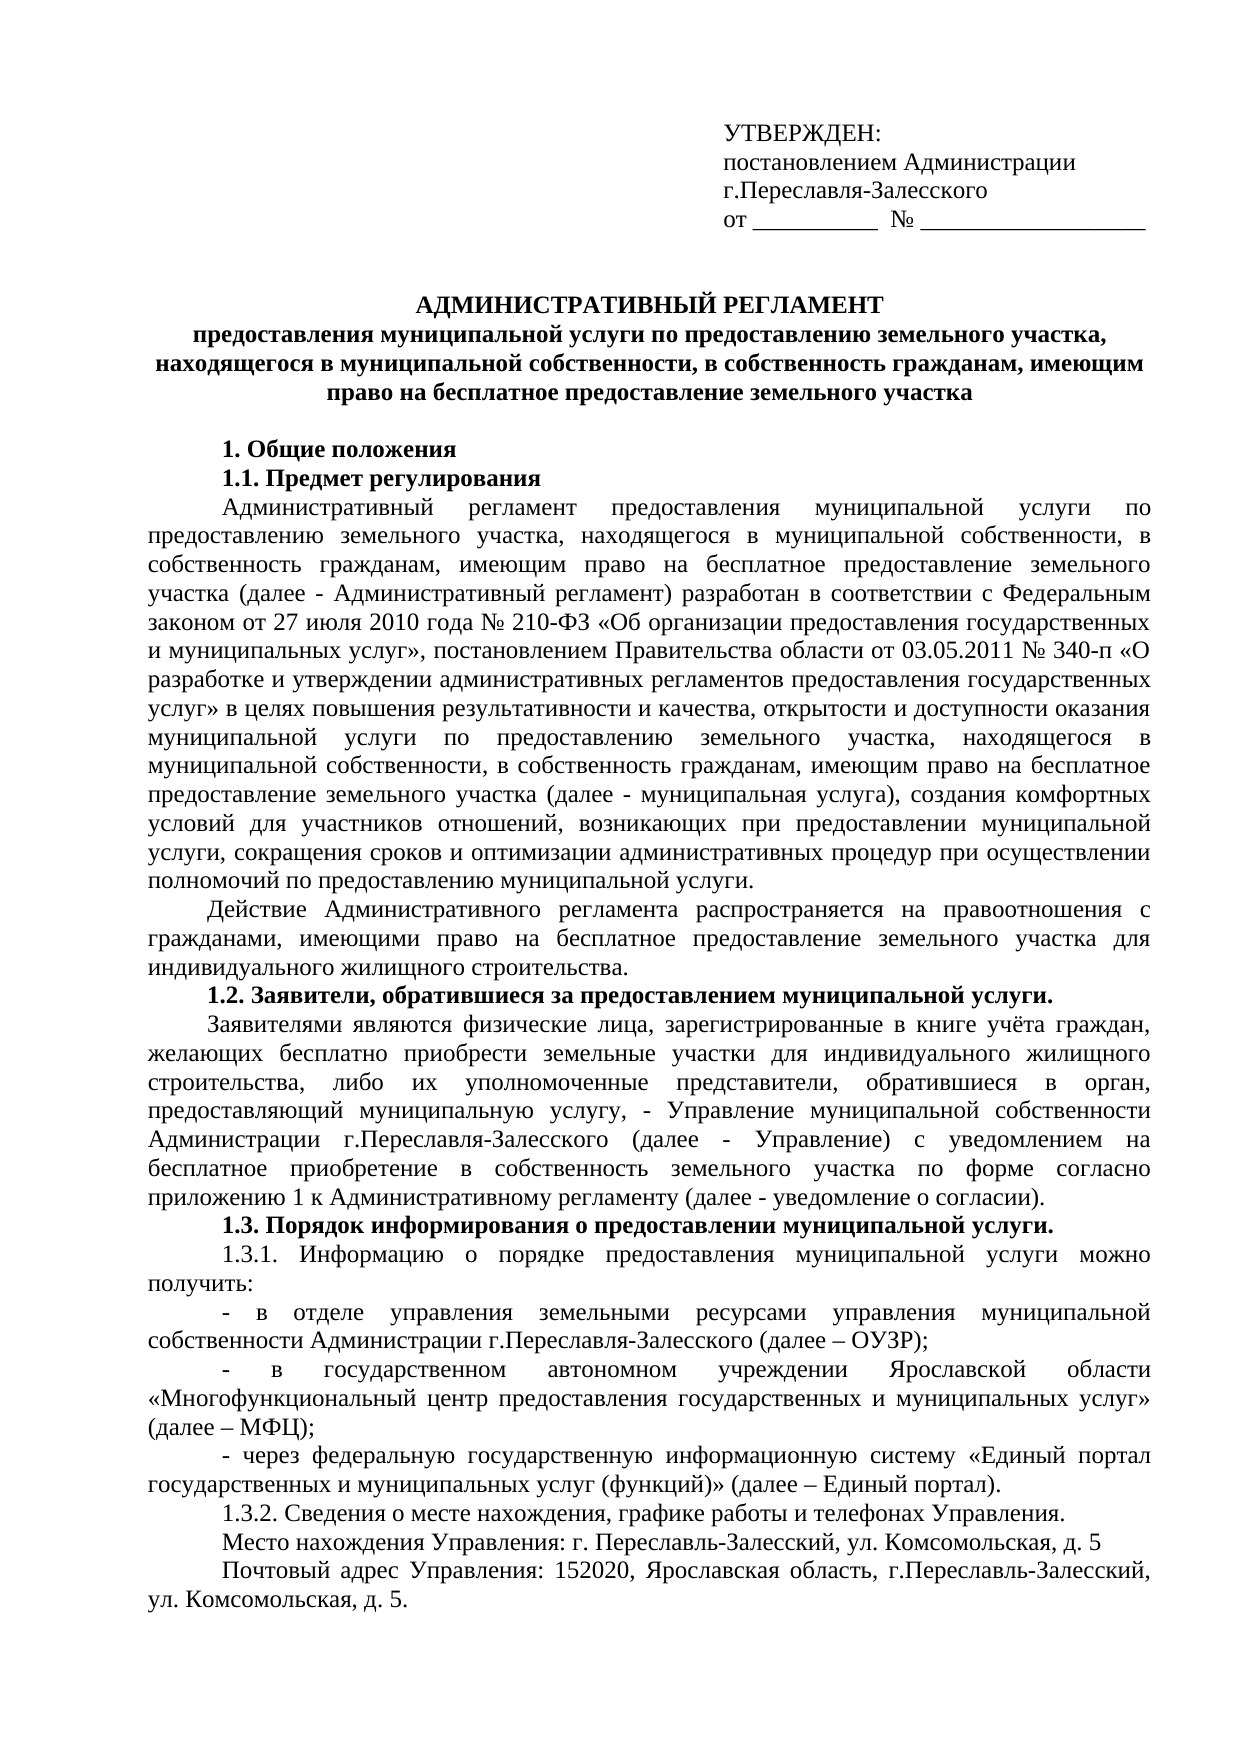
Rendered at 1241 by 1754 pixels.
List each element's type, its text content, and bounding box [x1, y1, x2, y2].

text - в отделе управления земельными ресурсами управления муниципальной собственности Администрации г.Переславля-Залесского (далее – ОУЗР); [148, 1297, 1152, 1354]
text 1.3.2. Сведения о месте нахождения, графике работы и телефонах Управления. [148, 1498, 1152, 1527]
text постановлением Администрации [664, 147, 1152, 176]
text Место нахождения Управления: г. Переславль-Залесский, ул. Комсомольская, д. 5 [148, 1527, 1152, 1556]
text от __________ № __________________ [664, 204, 1152, 233]
text предоставления муниципальной услуги по предоставлению земельного участка, находящегося в муниципальной собственности, в собственность гражданам, имеющим право на бесплатное предоставление земельного участка [148, 319, 1152, 406]
text Почтовый адрес Управления: 152020, Ярославская область, г.Переславль-Залесский, ул. Комсомольская, д. 5. [148, 1556, 1152, 1613]
text 1.3.1. Информацию о порядке предоставления муниципальной услуги можно получить: [148, 1239, 1152, 1297]
text АДМИНИСТРАТИВНЫЙ РЕГЛАМЕНТ [148, 291, 1152, 319]
text - в государственном автономном учреждении Ярославской области «Многофункциональный центр предоставления государственных и муниципальных услуг» (далее – МФЦ); [148, 1354, 1152, 1441]
text 1. Общие положения [148, 434, 1152, 463]
text 1.1. Предмет регулирования [148, 463, 1152, 492]
text Заявителями являются физические лица, зарегистрированные в книге учёта граждан, желающих бесплатно приобрести земельные участки для индивидуального жилищного строительства, либо их уполномоченные представители, обратившиеся в орган, предоставляющий муниципальную услугу, - Управление муниципальной собственности Администрации г.Переславля-Залесского (далее - Управление) с уведомлением на бесплатное приобретение в собственность земельного участка по форме согласно приложению 1 к Административному регламенту (далее - уведомление о согласии). [148, 1009, 1152, 1211]
text - через федеральную государственную информационную систему «Единый портал государственных и муниципальных услуг (функций)» (далее – Единый портал). [148, 1441, 1152, 1498]
text г.Переславля-Залесского [664, 176, 1152, 204]
text УТВЕРЖДЕН: [664, 118, 1152, 147]
text Административный регламент предоставления муниципальной услуги по предоставлению земельного участка, находящегося в муниципальной собственности, в собственность гражданам, имеющим право на бесплатное предоставление земельного участка (далее - Административный регламент) разработан в соответствии с Федеральным законом от 27 июля 2010 года № 210-ФЗ «Об организации предоставления государственных и муниципальных услуг», постановлением Правительства области от 03.05.2011 № 340-п «О разработке и утверждении административных регламентов предоставления государственных услуг» в целях повышения результативности и качества, открытости и доступности оказания муниципальной услуги по предоставлению земельного участка, находящегося в муниципальной собственности, в собственность гражданам, имеющим право на бесплатное предоставление земельного участка (далее - муниципальная услуга), создания комфортных условий для участников отношений, возникающих при предоставлении муниципальной услуги, сокращения сроков и оптимизации административных процедур при осуществлении полномочий по предоставлению муниципальной услуги. [148, 492, 1152, 894]
text 1.3. Порядок информирования о предоставлении муниципальной услуги. [148, 1211, 1152, 1239]
text Действие Административного регламента распространяется на правоотношения с гражданами, имеющими право на бесплатное предоставление земельного участка для индивидуального жилищного строительства. [148, 894, 1152, 981]
text 1.2. Заявители, обратившиеся за предоставлением муниципальной услуги. [148, 981, 1152, 1009]
